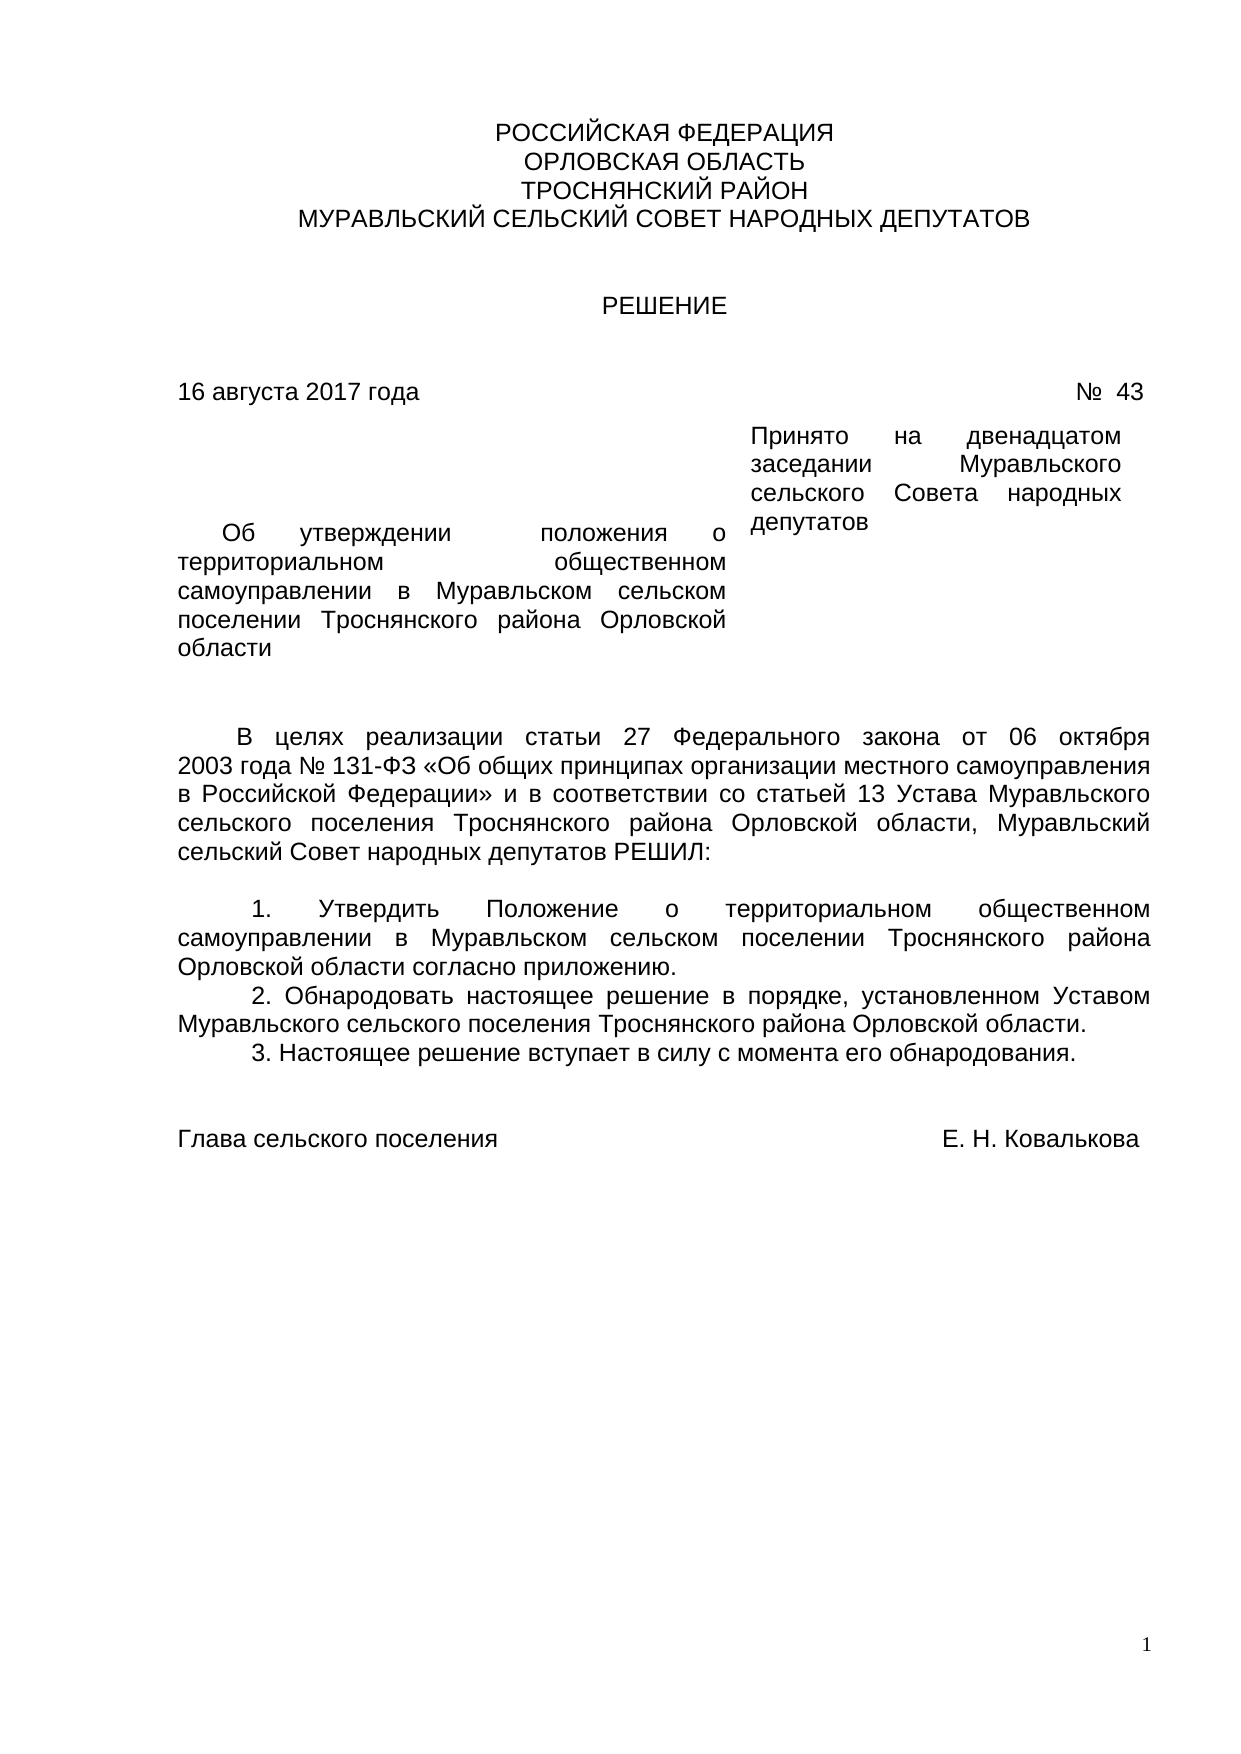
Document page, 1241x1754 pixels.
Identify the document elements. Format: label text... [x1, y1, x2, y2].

text Глава сельского поселения Е. Н. Ковалькова [177, 1124, 1152, 1153]
subtitle ТРОСНЯНСКИЙ РАЙОН [177, 176, 1152, 204]
subtitle МУРАВЛЬСКИЙ СЕЛЬСКИЙ СОВЕТ НАРОДНЫХ ДЕПУТАТОВ [177, 204, 1152, 233]
text 3. Настоящее решение вступает в силу с момента его обнародования. [177, 1038, 1152, 1067]
subtitle РОССИЙСКАЯ ФЕДЕРАЦИЯ [177, 118, 1152, 147]
table_header Об утверждении положения о территориальном общественном самоуправлении в Муравльском сельском поселении Троснянского района Орловской области [166, 518, 738, 662]
text 2. Обнародовать настоящее решение в порядке, установленном Уставом Муравльского сельского поселения Троснянского района Орловской области. [177, 981, 1152, 1038]
text 1. Утвердить Положение о территориальном общественном самоуправлении в Муравльском сельском поселении Троснянского района Орловской области согласно приложению. [177, 894, 1152, 981]
text В целях реализации статьи 27 Федерального закона от 06 октября 2003 года № 131-ФЗ «Об общих принципах организации местного самоуправления в Российской Федерации» и в соответствии со статьей 13 Устава Муравльского сельского поселения Троснянского района Орловской области, Муравльский сельский Совет народных депутатов РЕШИЛ: [177, 722, 1152, 866]
text 16 августа 2017 года № 43 [177, 377, 1152, 406]
subtitle ОРЛОВСКАЯ ОБЛАСТЬ [177, 147, 1152, 176]
table_header Принято на двенадцатом заседании Муравльского сельского Совета народных депутатов [739, 421, 1133, 536]
subtitle РЕШЕНИЕ [177, 291, 1152, 319]
